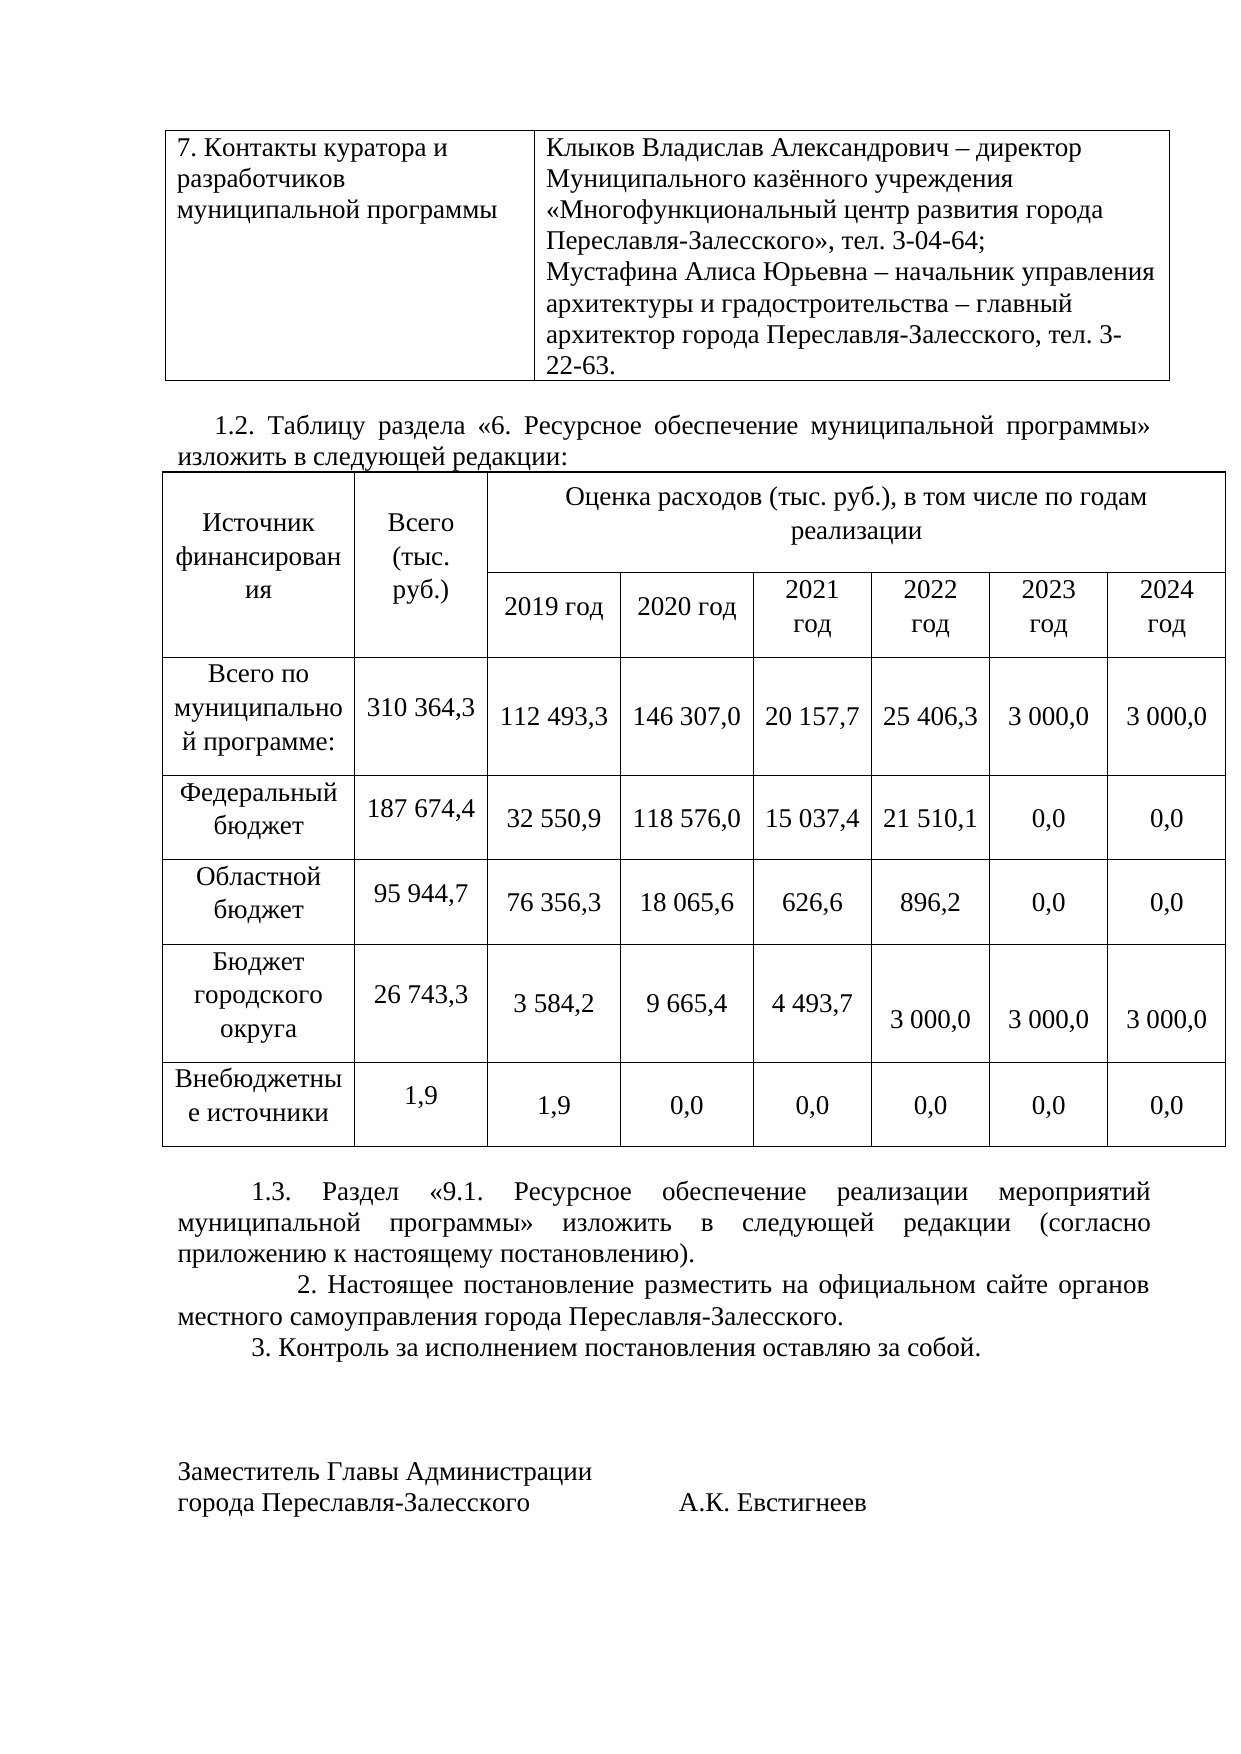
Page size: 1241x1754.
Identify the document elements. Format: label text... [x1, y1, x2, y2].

text 1.2. Таблицу раздела «6. Ресурсное обеспечение муниципальной программы» изложить в следующей редакции: [177, 409, 1152, 471]
table_cell 7. Контакты куратора и разработчиков муниципальной программы [166, 131, 534, 380]
table_cell 0,0 [990, 1063, 1107, 1146]
table_cell 2023 год [990, 573, 1107, 657]
table_cell 0,0 [1108, 860, 1225, 943]
table_cell 3 000,0 [1108, 658, 1225, 774]
table_cell 0,0 [1108, 776, 1225, 859]
table_cell Федеральный бюджет [163, 776, 354, 859]
table_cell 26 743,3 [355, 945, 487, 1062]
table_cell 2024 год [1108, 573, 1225, 657]
table_cell 20 157,7 [754, 658, 871, 774]
table_cell 3 000,0 [1108, 945, 1225, 1062]
table_cell 76 356,3 [488, 860, 620, 943]
table_cell Внебюджетные источники [163, 1063, 354, 1146]
text 2. Настоящее постановление разместить на официальном сайте органов местного самоуправления города Переславля-Залесского. [177, 1268, 1152, 1331]
table_cell 3 584,2 [488, 945, 620, 1062]
table_cell 2020 год [621, 573, 753, 657]
table_cell 0,0 [872, 1063, 989, 1146]
table_cell Областной бюджет [163, 860, 354, 943]
table_cell 15 037,4 [754, 776, 871, 859]
table_cell 0,0 [990, 776, 1107, 859]
table_cell 1,9 [355, 1063, 487, 1146]
table_cell 1,9 [488, 1063, 620, 1146]
table_cell 0,0 [621, 1063, 753, 1146]
table_cell 896,2 [872, 860, 989, 943]
table_cell 3 000,0 [872, 945, 989, 1062]
table_cell 25 406,3 [872, 658, 989, 774]
table_cell Бюджет городского округа [163, 945, 354, 1062]
table_cell 21 510,1 [872, 776, 989, 859]
table_cell 112 493,3 [488, 658, 620, 774]
table_cell 0,0 [754, 1063, 871, 1146]
table_cell Всего по муниципальной программе: [163, 658, 354, 774]
table_cell 0,0 [1108, 1063, 1225, 1146]
text 3. Контроль за исполнением постановления оставляю за собой. [177, 1331, 1152, 1362]
table_header Всего (тыс. руб.) [355, 473, 487, 657]
table_cell 0,0 [990, 860, 1107, 943]
table_cell 2022 год [872, 573, 989, 657]
table_cell Клыков Владислав Александрович – директор Муниципального казённого учреждения «Многофункциональный центр развития города Переславля-Залесского», тел. 3-04-64; Мустафина Алиса Юрьевна – начальник управления архитектуры и градостроительства – главный архитектор города Переславля-Залесского, тел. 3-22-63. [535, 131, 1169, 380]
table_cell 310 364,3 [355, 658, 487, 774]
table_cell 2021 год [754, 573, 871, 657]
table_cell 187 674,4 [355, 776, 487, 859]
table_cell 9 665,4 [621, 945, 753, 1062]
table_cell 95 944,7 [355, 860, 487, 943]
text 1.3. Раздел «9.1. Ресурсное обеспечение реализации мероприятий муниципальной программы» изложить в следующей редакции (согласно приложению к настоящему постановлению). [177, 1175, 1152, 1268]
table_cell 32 550,9 [488, 776, 620, 859]
table_cell 626,6 [754, 860, 871, 943]
text города Переславля-Залесского А.К. Евстигнеев [177, 1487, 1152, 1518]
table_header Оценка расходов (тыс. руб.), в том числе по годам реализации [488, 473, 1225, 572]
table_cell 4 493,7 [754, 945, 871, 1062]
table_cell 118 576,0 [621, 776, 753, 859]
table_cell 3 000,0 [990, 658, 1107, 774]
table_cell 2019 год [488, 573, 620, 657]
table_header Источник финансирования [163, 473, 354, 657]
table_cell 146 307,0 [621, 658, 753, 774]
table_cell 3 000,0 [990, 945, 1107, 1062]
text Заместитель Главы Администрации [177, 1455, 1152, 1487]
table_cell 18 065,6 [621, 860, 753, 943]
